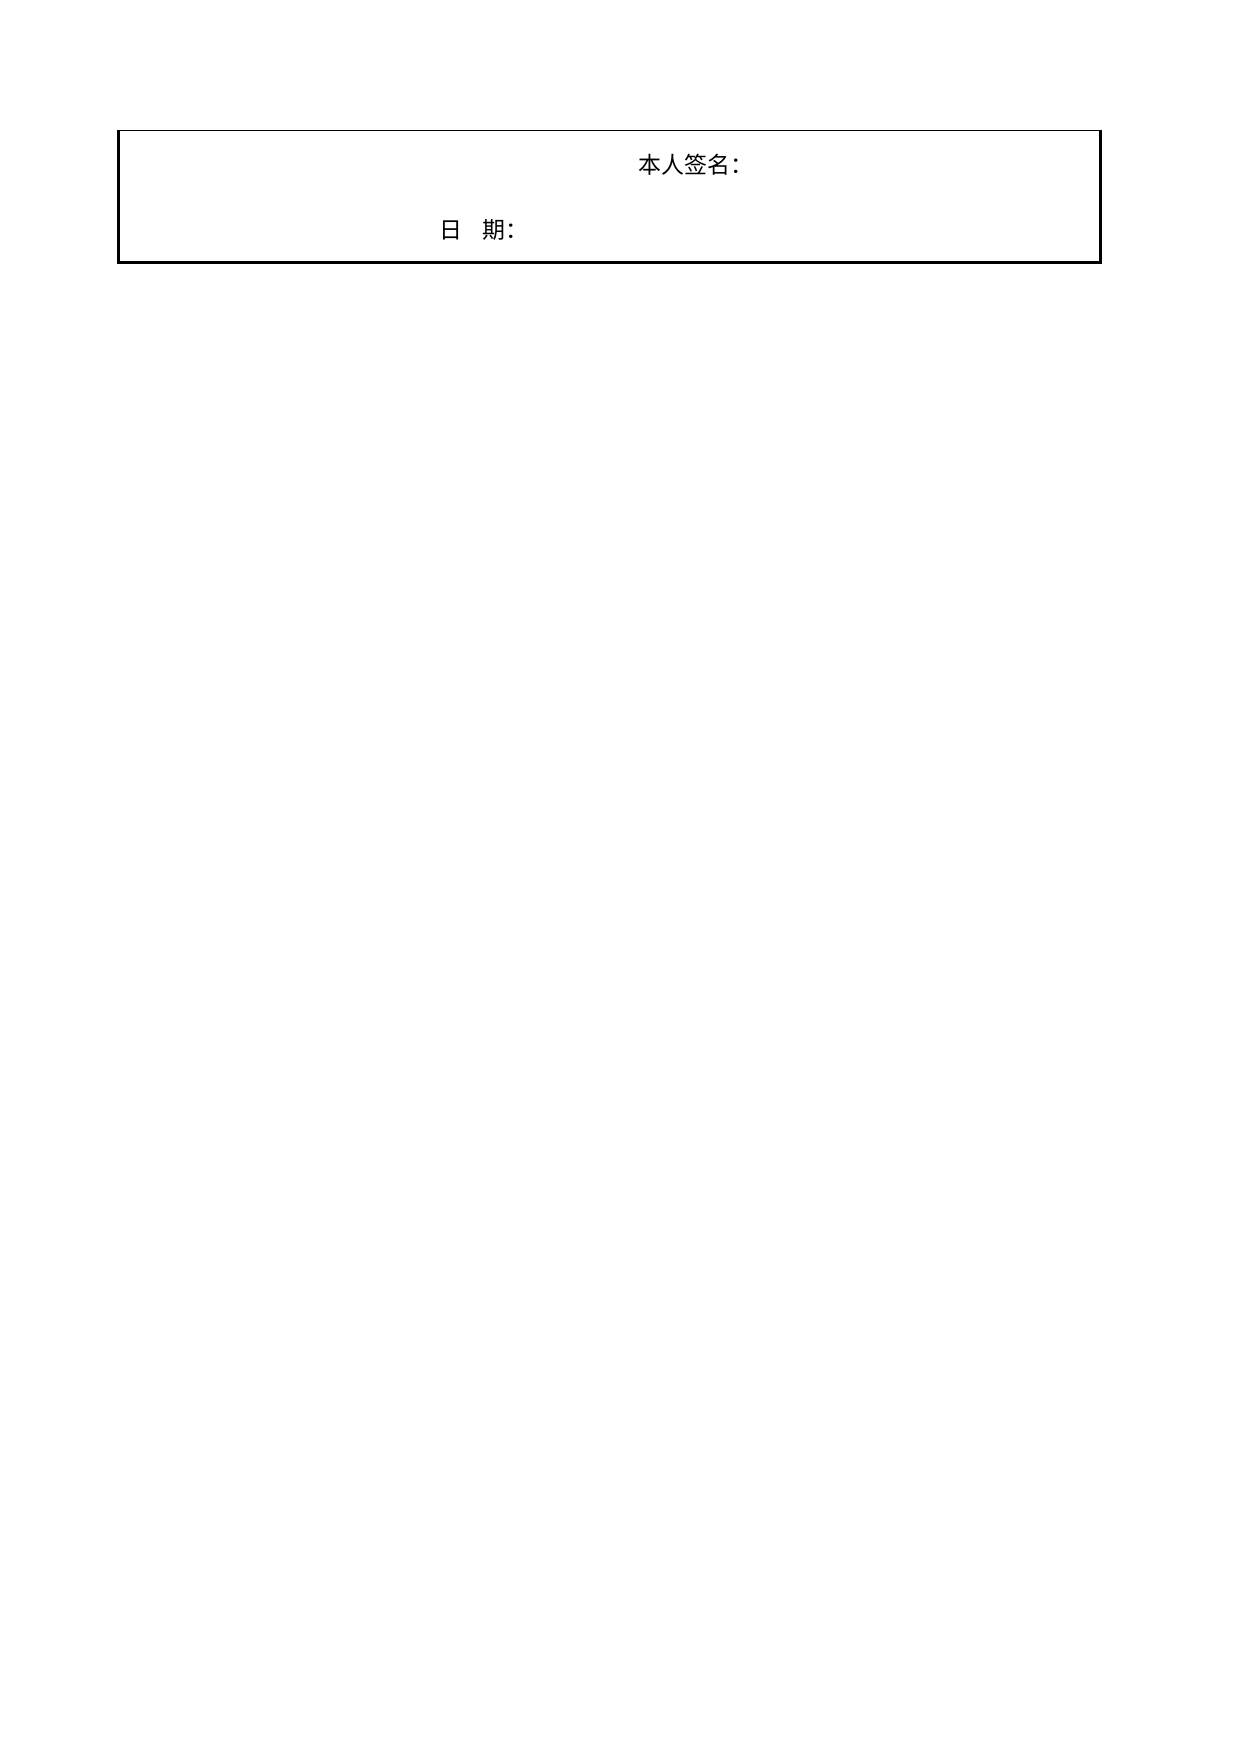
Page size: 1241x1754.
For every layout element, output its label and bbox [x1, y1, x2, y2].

table_cell [120, 131, 1099, 261]
